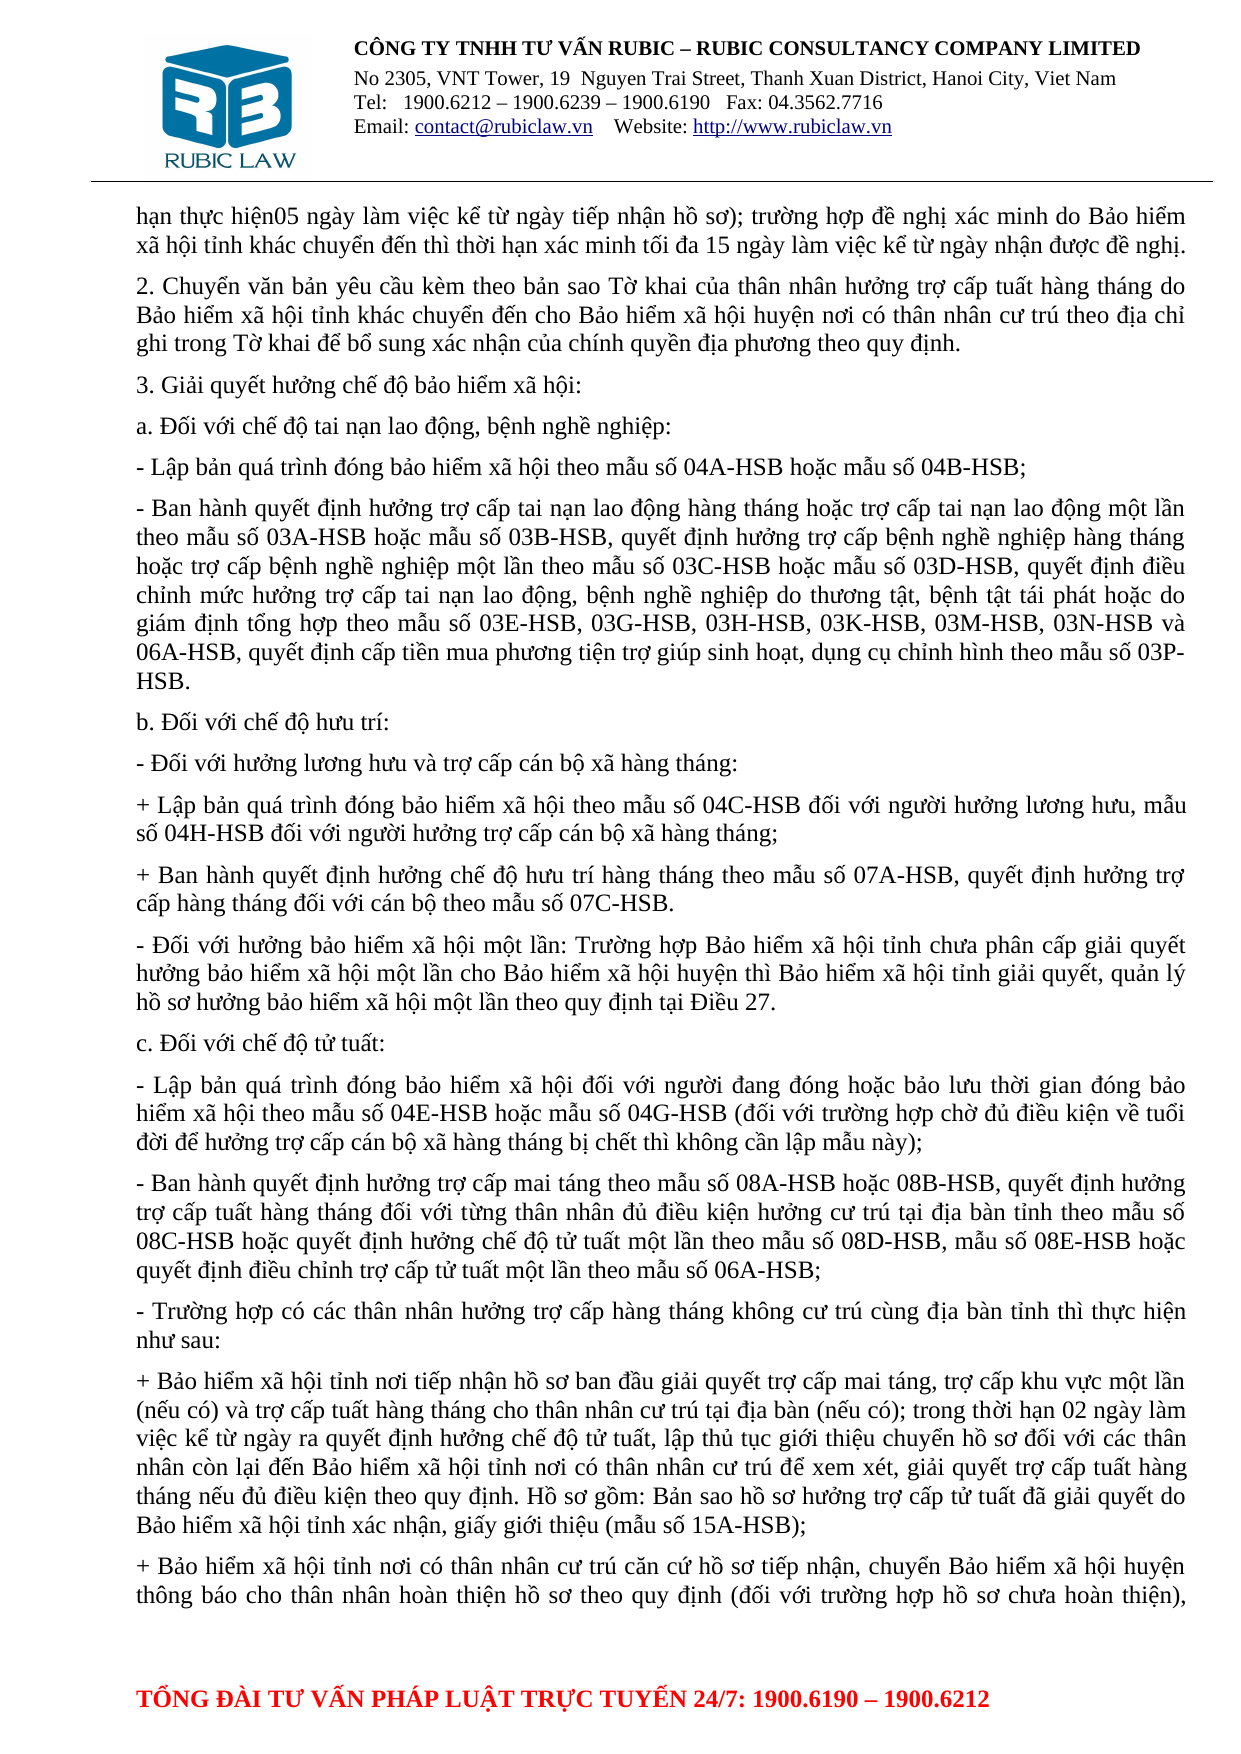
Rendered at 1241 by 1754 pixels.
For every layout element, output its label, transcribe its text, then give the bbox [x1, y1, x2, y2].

text c. Đối với chế độ tử tuất: [136, 1028, 1187, 1057]
text - Đối với hưởng lương hưu và trợ cấp cán bộ xã hàng tháng: [136, 748, 1187, 777]
text b. Đối với chế độ hưu trí: [136, 707, 1187, 736]
text - Lập bản quá trình đóng bảo hiểm xã hội theo mẫu số 04A-HSB hoặc mẫu số 04B-HSB; [136, 452, 1187, 481]
picture [144, 35, 312, 181]
text 2. Chuyển văn bản yêu cầu kèm theo bản sao Tờ khai của thân nhân hưởng trợ cấp tuất hàng tháng do Bảo hiểm xã hội tỉnh khác chuyển đến cho Bảo hiểm xã hội huyện nơi có thân nhân cư trú theo địa chỉ ghi trong Tờ khai để bổ sung xác nhận của chính quyền địa phương theo quy định. [136, 271, 1187, 357]
text - Lập bản quá trình đóng bảo hiểm xã hội đối với người đang đóng hoặc bảo lưu thời gian đóng bảo hiểm xã hội theo mẫu số 04E-HSB hoặc mẫu số 04G-HSB (đối với trường hợp chờ đủ điều kiện về tuổi đời để hưởng trợ cấp cán bộ xã hàng tháng bị chết thì không cần lập mẫu này); [136, 1070, 1187, 1156]
text + Ban hành quyết định hưởng chế độ hưu trí hàng tháng theo mẫu số 07A-HSB, quyết định hưởng trợ cấp hàng tháng đối với cán bộ theo mẫu số 07C-HSB. [136, 860, 1187, 917]
text - Ban hành quyết định hưởng trợ cấp tai nạn lao động hàng tháng hoặc trợ cấp tai nạn lao động một lần theo mẫu số 03A-HSB hoặc mẫu số 03B-HSB, quyết định hưởng trợ cấp bệnh nghề nghiệp hàng tháng hoặc trợ cấp bệnh nghề nghiệp một lần theo mẫu số 03C-HSB hoặc mẫu số 03D-HSB, quyết định điều chỉnh mức hưởng trợ cấp tai nạn lao động, bệnh nghề nghiệp do thương tật, bệnh tật tái phát hoặc do giám định tổng hợp theo mẫu số 03E-HSB, 03G-HSB, 03H-HSB, 03K-HSB, 03M-HSB, 03N-HSB và 06A-HSB, quyết định cấp tiền mua phương tiện trợ giúp sinh hoạt, dụng cụ chỉnh hình theo mẫu số 03P-HSB. [136, 493, 1187, 695]
text - Ban hành quyết định hưởng trợ cấp mai táng theo mẫu số 08A-HSB hoặc 08B-HSB, quyết định hưởng trợ cấp tuất hàng tháng đối với từng thân nhân đủ điều kiện hưởng cư trú tại địa bàn tỉnh theo mẫu số 08C-HSB hoặc quyết định hưởng chế độ tử tuất một lần theo mẫu số 08D-HSB, mẫu số 08E-HSB hoặc quyết định điều chỉnh trợ cấp tử tuất một lần theo mẫu số 06A-HSB; [136, 1168, 1187, 1283]
text - Trường hợp có các thân nhân hưởng trợ cấp hàng tháng không cư trú cùng địa bàn tỉnh thì thực hiện như sau: [136, 1296, 1187, 1353]
text 3. Giải quyết hưởng chế độ bảo hiểm xã hội: [136, 370, 1187, 398]
text - Đối với hưởng bảo hiểm xã hội một lần: Trường hợp Bảo hiểm xã hội tỉnh chưa phân cấp giải quyết hưởng bảo hiểm xã hội một lần cho Bảo hiểm xã hội huyện thì Bảo hiểm xã hội tỉnh giải quyết, quản lý hồ sơ hưởng bảo hiểm xã hội một lần theo quy định tại Điều 27. [136, 930, 1187, 1016]
text + Bảo hiểm xã hội tỉnh nơi tiếp nhận hồ sơ ban đầu giải quyết trợ cấp mai táng, trợ cấp khu vực một lần (nếu có) và trợ cấp tuất hàng tháng cho thân nhân cư trú tại địa bàn (nếu có); trong thời hạn 02 ngày làm việc kể từ ngày ra quyết định hưởng chế độ tử tuất, lập thủ tục giới thiệu chuyển hồ sơ đối với các thân nhân còn lại đến Bảo hiểm xã hội tỉnh nơi có thân nhân cư trú để xem xét, giải quyết trợ cấp tuất hàng tháng nếu đủ điều kiện theo quy định. Hồ sơ gồm: Bản sao hồ sơ hưởng trợ cấp tử tuất đã giải quyết do Bảo hiểm xã hội tỉnh xác nhận, giấy giới thiệu (mẫu số 15A-HSB); [136, 1366, 1187, 1538]
text a. Đối với chế độ tai nạn lao động, bệnh nghề nghiệp: [136, 411, 1187, 440]
text + Lập bản quá trình đóng bảo hiểm xã hội theo mẫu số 04C-HSB đối với người hưởng lương hưu, mẫu số 04H-HSB đối với người hưởng trợ cấp cán bộ xã hàng tháng; [136, 790, 1187, 847]
